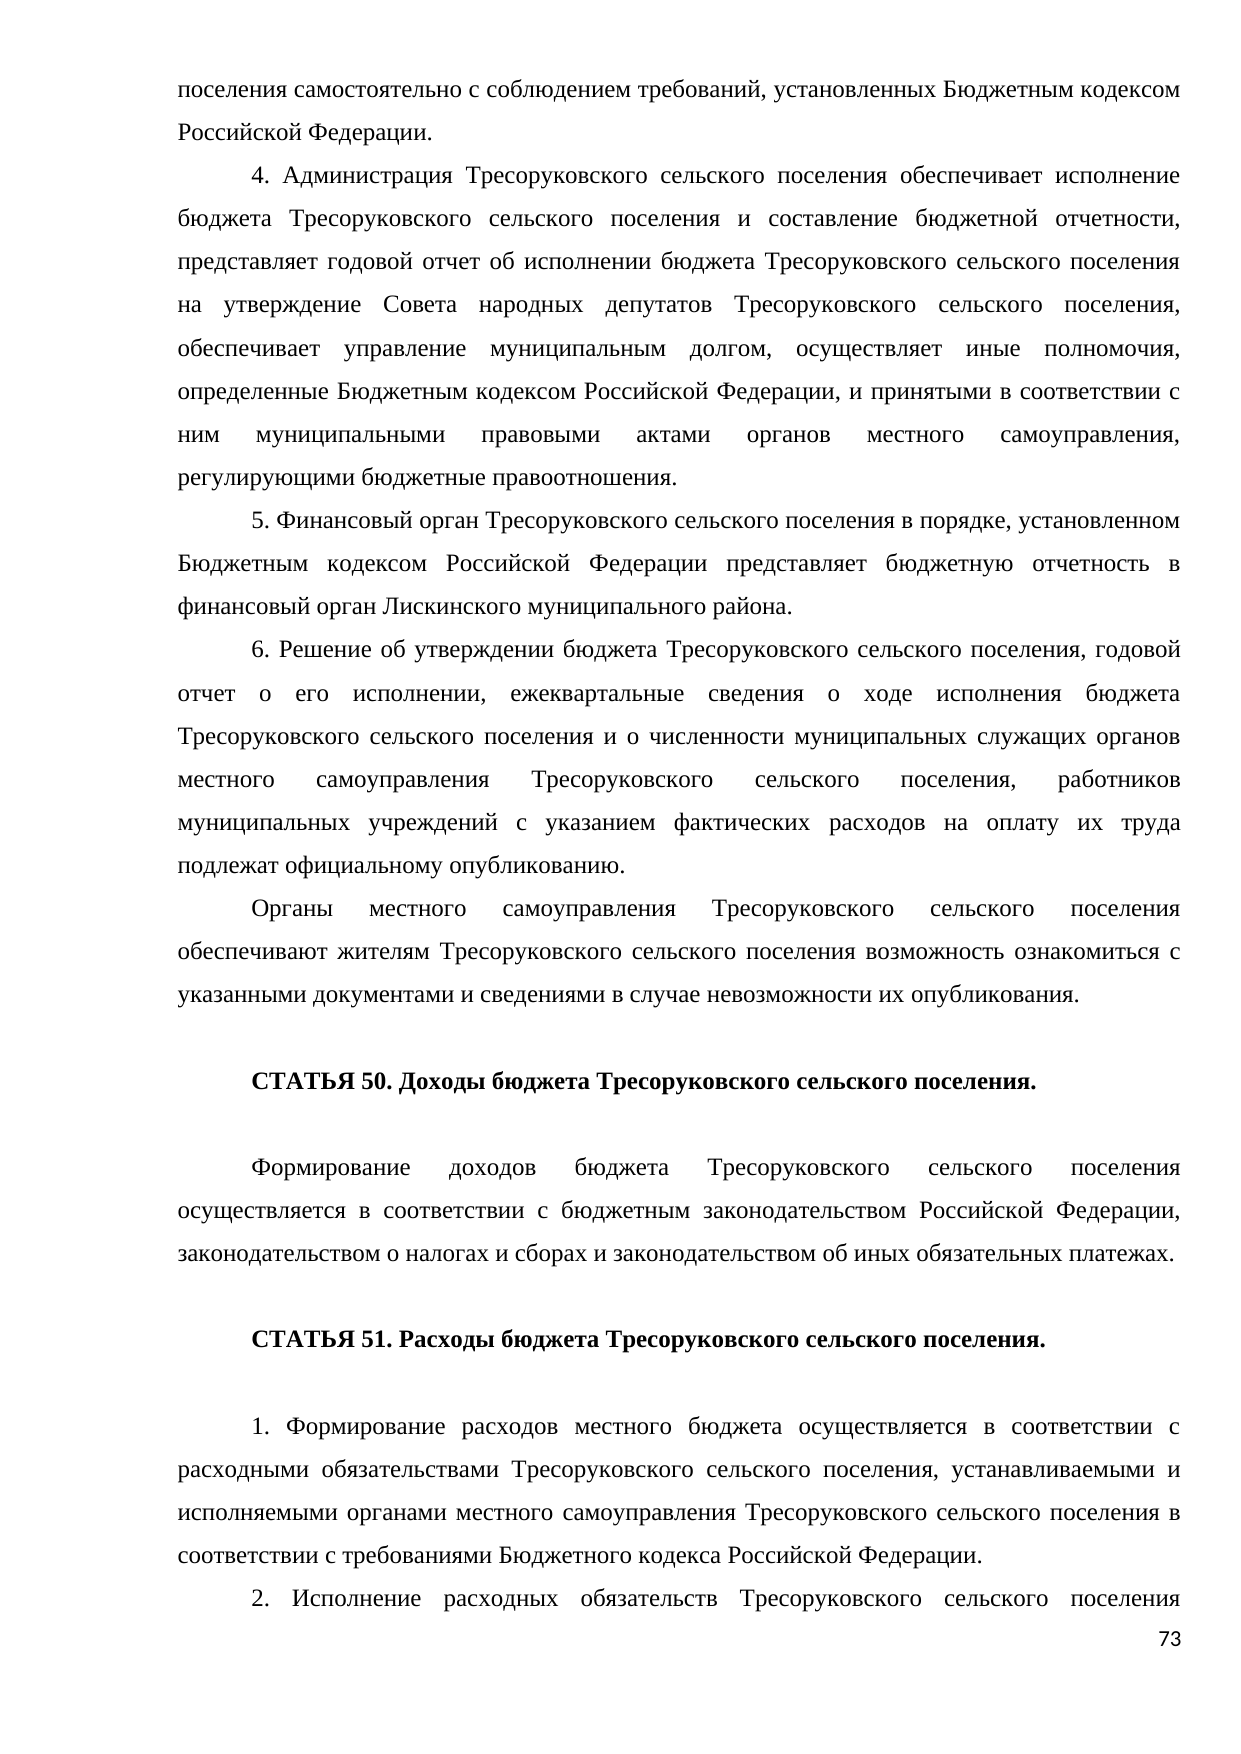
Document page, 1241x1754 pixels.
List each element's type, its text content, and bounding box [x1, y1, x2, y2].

text 1. Формирование расходов местного бюджета осуществляется в соответствии с расходными обязательствами Тресоруковского сельского поселения, устанавливаемыми и исполняемыми органами местного самоуправления Тресоруковского сельского поселения в соответствии с требованиями Бюджетного кодекса Российской Федерации. [177, 1411, 1181, 1569]
text СТАТЬЯ 50. Доходы бюджета Тресоруковского сельского поселения. [177, 1066, 1181, 1094]
text 4. Администрация Тресоруковского сельского поселения обеспечивает исполнение бюджета Тресоруковского сельского поселения и составление бюджетной отчетности, представляет годовой отчет об исполнении бюджета Тресоруковского сельского поселения на утверждение Совета народных депутатов Тресоруковского сельского поселения, обеспечивает управление муниципальным долгом, осуществляет иные полномочия, определенные Бюджетным кодексом Российской Федерации, и принятыми в соответствии с ним муниципальными правовыми актами органов местного самоуправления, регулирующими бюджетные правоотношения. [177, 160, 1181, 491]
text 6. Решение об утверждении бюджета Тресоруковского сельского поселения, годовой отчет о его исполнении, ежеквартальные сведения о ходе исполнения бюджета Тресоруковского сельского поселения и о численности муниципальных служащих органов местного самоуправления Тресоруковского сельского поселения, работников муниципальных учреждений с указанием фактических расходов на оплату их труда подлежат официальному опубликованию. [177, 634, 1181, 879]
text 5. Финансовый орган Тресоруковского сельского поселения в порядке, установленном Бюджетным кодексом Российской Федерации представляет бюджетную отчетность в финансовый орган Лискинского муниципального района. [177, 505, 1181, 620]
text Формирование доходов бюджета Тресоруковского сельского поселения осуществляется в соответствии с бюджетным законодательством Российской Федерации, законодательством о налогах и сборах и законодательством об иных обязательных платежах. [177, 1152, 1181, 1267]
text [177, 1583, 1181, 1612]
text СТАТЬЯ 51. Расходы бюджета Тресоруковского сельского поселения. [177, 1324, 1181, 1353]
text Органы местного самоуправления Тресоруковского сельского поселения обеспечивают жителям Тресоруковского сельского поселения возможность ознакомиться с указанными документами и сведениями в случае невозможности их опубликования. [177, 893, 1181, 1008]
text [177, 74, 1181, 146]
